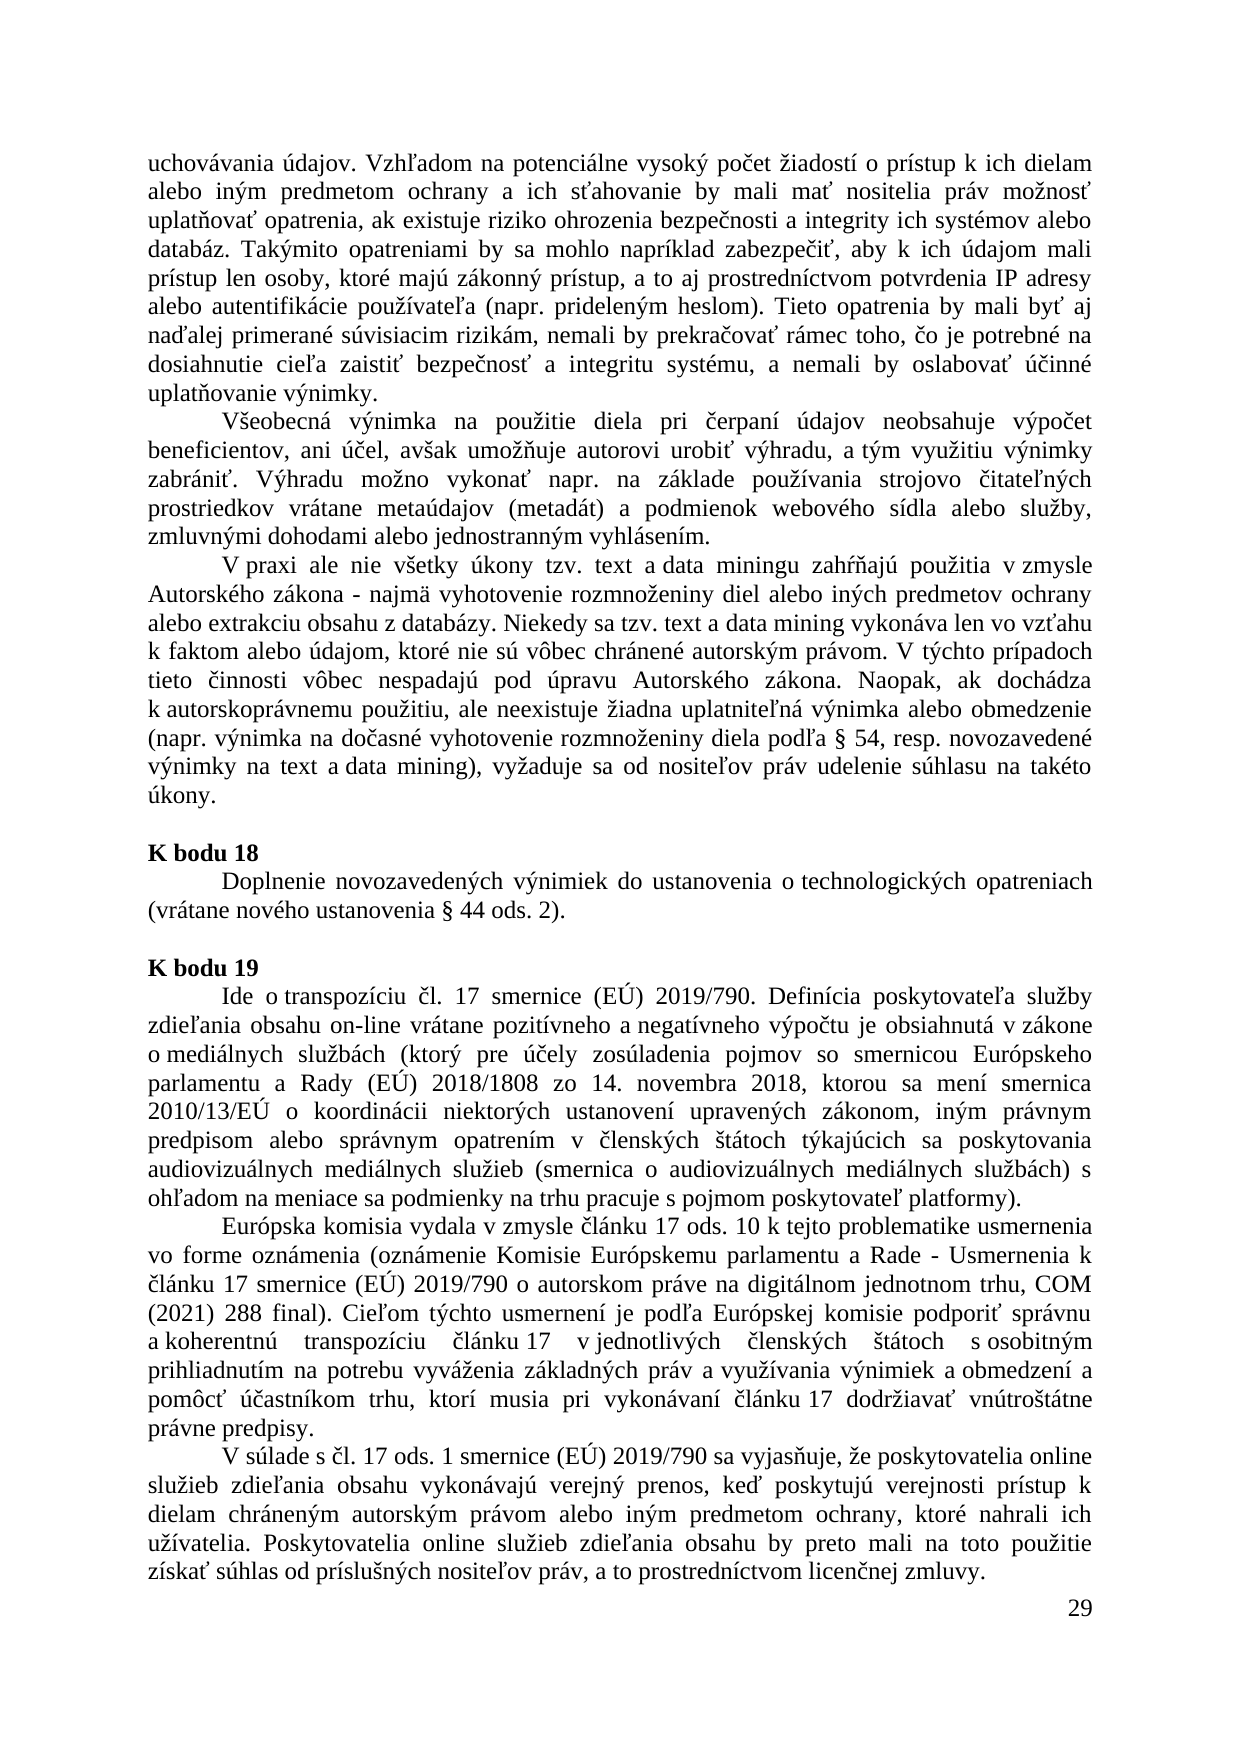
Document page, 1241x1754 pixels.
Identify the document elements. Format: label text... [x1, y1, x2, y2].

text K bodu 19 [148, 953, 1093, 981]
text Doplnenie novozavedených výnimiek do ustanovenia o technologických opatreniach (vrátane nového ustanovenia § 44 ods. 2). [148, 866, 1093, 924]
text Ide o transpozíciu čl. 17 smernice (EÚ) 2019/790. Definícia poskytovateľa služby zdieľania obsahu on-line vrátane pozitívneho a negatívneho výpočtu je obsiahnutá v zákone o mediálnych službách (ktorý pre účely zosúladenia pojmov so smernicou Európskeho parlamentu a Rady (EÚ) 2018/1808 zo 14. novembra 2018, ktorou sa mení smernica 2010/13/EÚ o koordinácii niektorých ustanovení upravených zákonom, iným právnym predpisom alebo správnym opatrením v členských štátoch týkajúcich sa poskytovania audiovizuálnych mediálnych služieb (smernica o audiovizuálnych mediálnych službách) s ohľadom na meniace sa podmienky na trhu pracuje s pojmom poskytovateľ platformy). [148, 981, 1093, 1211]
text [148, 148, 1093, 406]
text K bodu 18 [148, 838, 1093, 866]
text V praxi ale nie všetky úkony tzv. text a data miningu zahŕňajú použitia v zmysle Autorského zákona - najmä vyhotovenie rozmnoženiny diel alebo iných predmetov ochrany alebo extrakciu obsahu z databázy. Niekedy sa tzv. text a data mining vykonáva len vo vzťahu k faktom alebo údajom, ktoré nie sú vôbec chránené autorským právom. V týchto prípadoch tieto činnosti vôbec nespadajú pod úpravu Autorského zákona. Naopak, ak dochádza k autorskoprávnemu použitiu, ale neexistuje žiadna uplatniteľná výnimka alebo obmedzenie (napr. výnimka na dočasné vyhotovenie rozmnoženiny diela podľa § 54, resp. novozavedené výnimky na text a data mining), vyžaduje sa od nositeľov práv udelenie súhlasu na takéto úkony. [148, 550, 1093, 809]
text V súlade s čl. 17 ods. 1 smernice (EÚ) 2019/790 sa vyjasňuje, že poskytovatelia online služieb zdieľania obsahu vykonávajú verejný prenos, keď poskytujú verejnosti prístup k dielam chráneným autorským právom alebo iným predmetom ochrany, ktoré nahrali ich užívatelia. Poskytovatelia online služieb zdieľania obsahu by preto mali na toto použitie získať súhlas od príslušných nositeľov práv, a to prostredníctvom licenčnej zmluvy. [148, 1441, 1093, 1585]
text Všeobecná výnimka na použitie diela pri čerpaní údajov neobsahuje výpočet beneficientov, ani účel, avšak umožňuje autorovi urobiť výhradu, a tým využitiu výnimky zabrániť. Výhradu možno vykonať napr. na základe používania strojovo čitateľných prostriedkov vrátane metaúdajov (metadát) a podmienok webového sídla alebo služby, zmluvnými dohodami alebo jednostranným vyhlásením. [148, 406, 1093, 550]
text Európska komisia vydala v zmysle článku 17 ods. 10 k tejto problematike usmernenia vo forme oznámenia (oznámenie Komisie Európskemu parlamentu a Rade - Usmernenia k článku 17 smernice (EÚ) 2019/790 o autorskom práve na digitálnom jednotnom trhu, COM (2021) 288 final). Cieľom týchto usmernení je podľa Európskej komisie podporiť správnu a koherentnú transpozíciu článku 17 v jednotlivých členských štátoch s osobitným prihliadnutím na potrebu vyváženia základných práv a využívania výnimiek a obmedzení a pomôcť účastníkom trhu, ktorí musia pri vykonávaní článku 17 dodržiavať vnútroštátne právne predpisy. [148, 1211, 1093, 1441]
